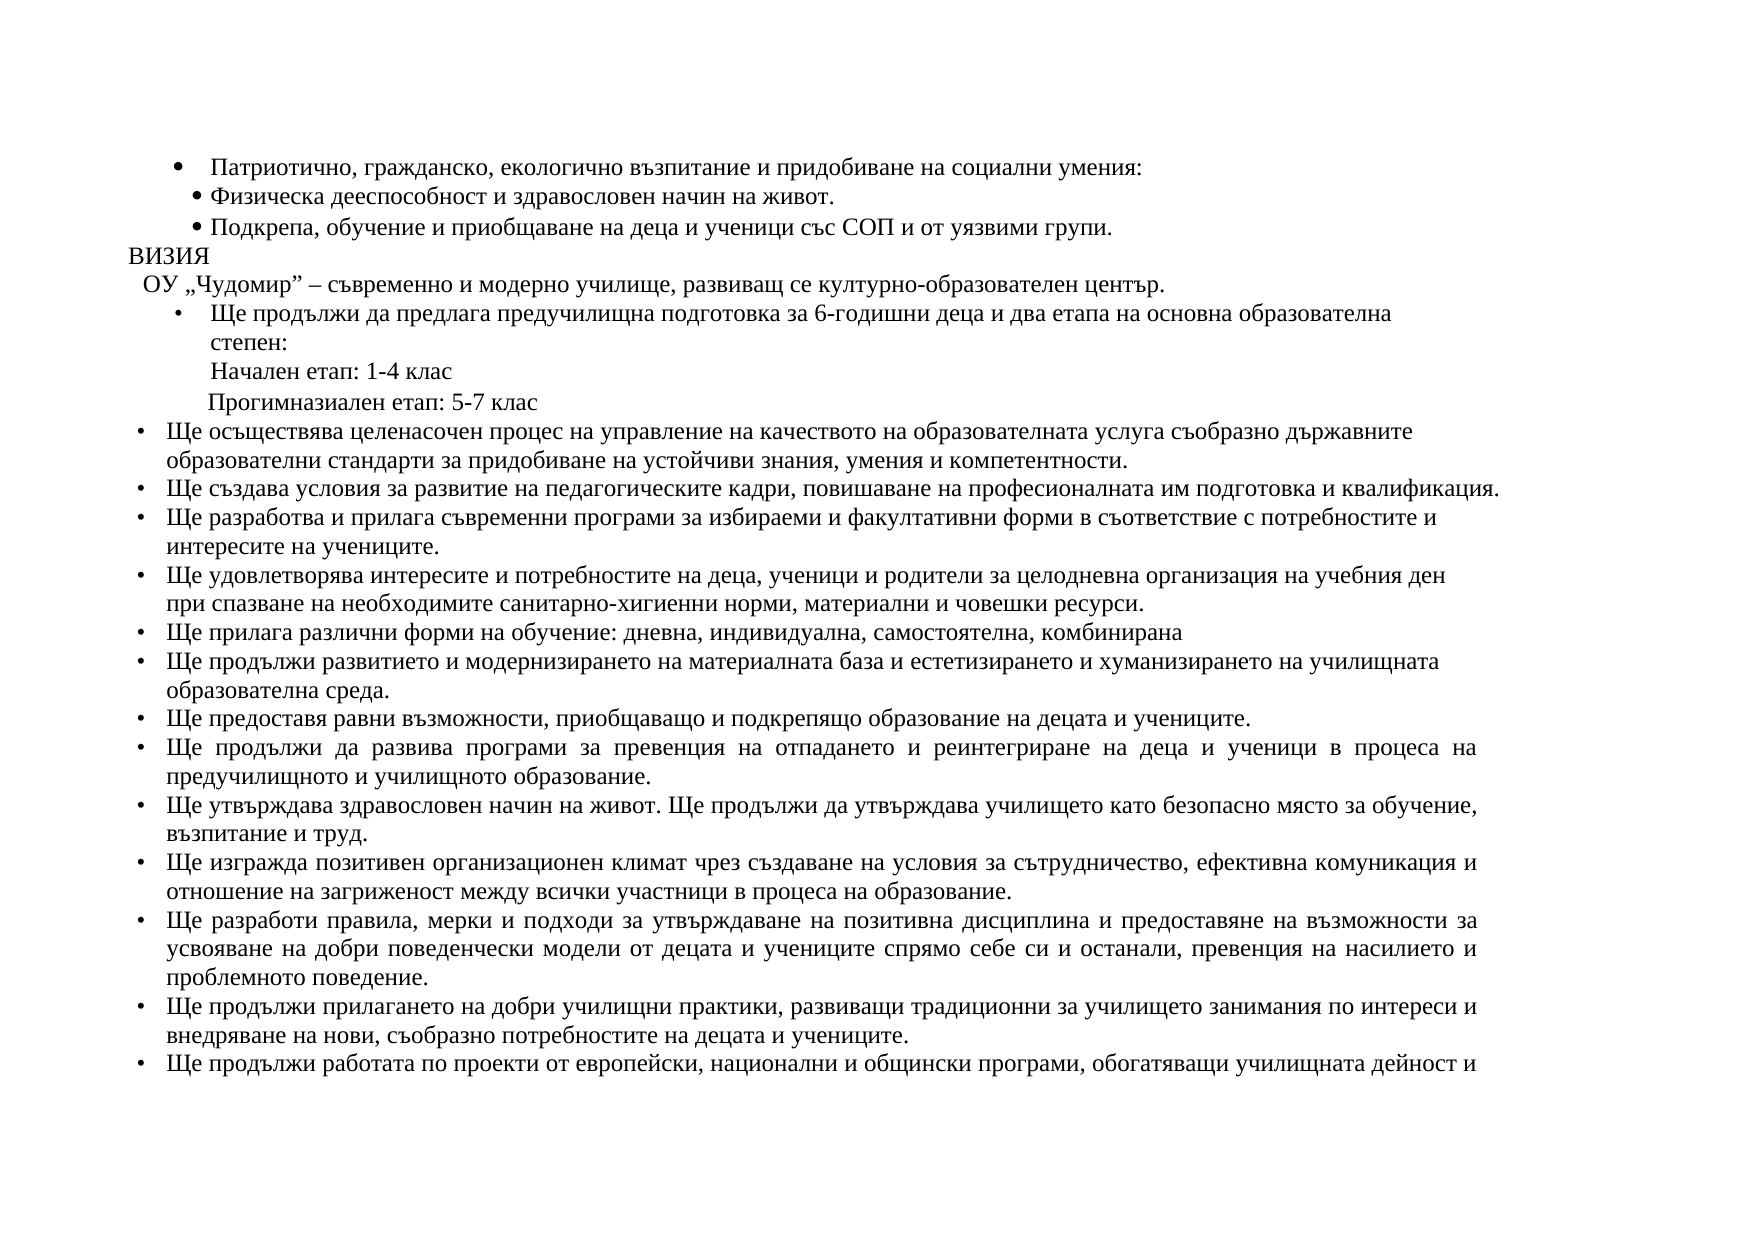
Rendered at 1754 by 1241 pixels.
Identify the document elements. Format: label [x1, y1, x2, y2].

table_header [78, 148, 1676, 1077]
